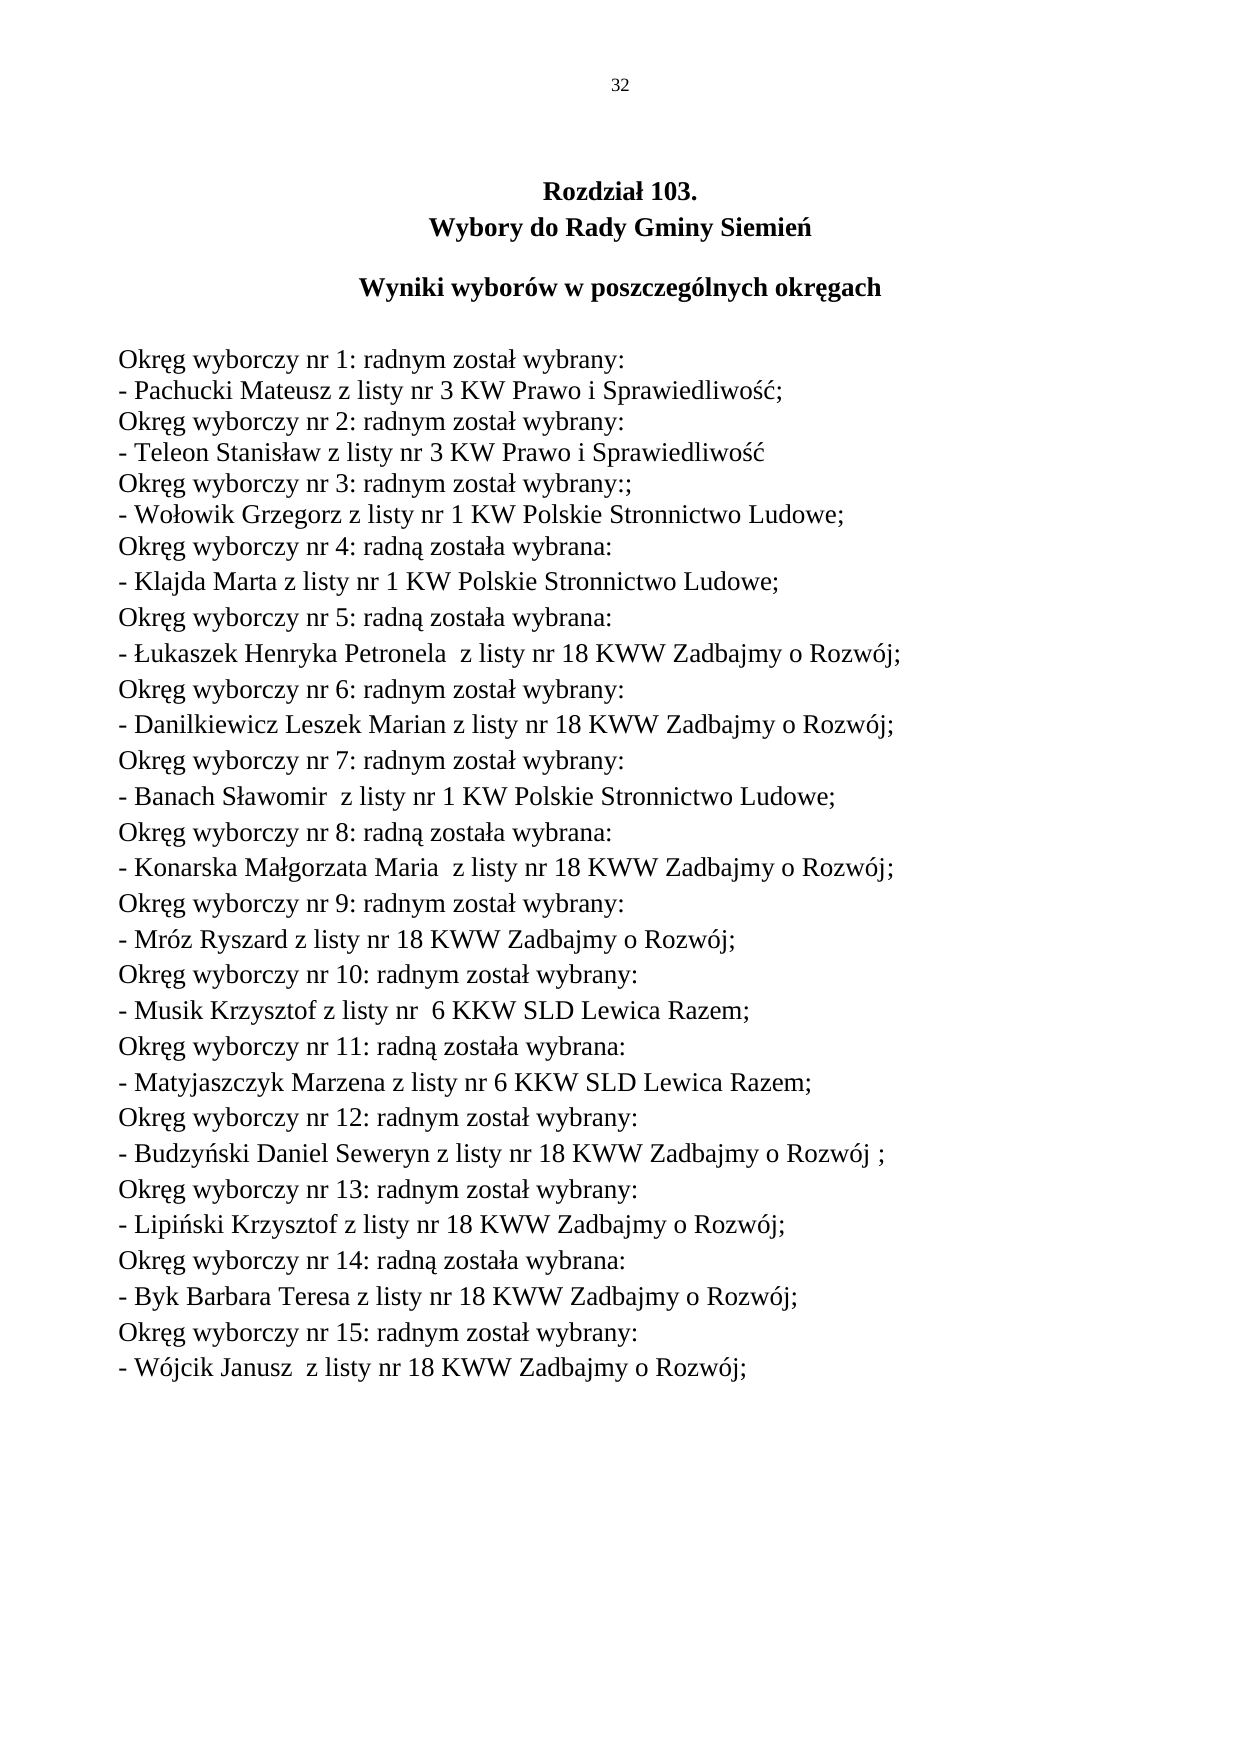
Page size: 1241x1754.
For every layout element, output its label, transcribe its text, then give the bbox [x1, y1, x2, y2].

text Okręg wyborczy nr 11: radną została wybrana: [118, 1030, 1122, 1061]
text Okręg wyborczy nr 6: radnym został wybrany: [118, 673, 1122, 704]
text - Byk Barbara Teresa z listy nr 18 KWW Zadbajmy o Rozwój; [118, 1280, 1122, 1311]
text - Matyjaszczyk Marzena z listy nr 6 KKW SLD Lewica Razem; [118, 1066, 1122, 1097]
text Okręg wyborczy nr 15: radnym został wybrany: [118, 1316, 1122, 1347]
text Okręg wyborczy nr 3: radnym został wybrany:; [118, 467, 1122, 499]
text Okręg wyborczy nr 12: radnym został wybrany: [118, 1101, 1122, 1133]
text Okręg wyborczy nr 8: radną została wybrana: [118, 816, 1122, 847]
text Okręg wyborczy nr 10: radnym został wybrany: [118, 958, 1122, 990]
text Okręg wyborczy nr 1: radnym został wybrany: [118, 343, 1122, 374]
text - Klajda Marta z listy nr 1 KW Polskie Stronnictwo Ludowe; [118, 566, 1122, 597]
text Okręg wyborczy nr 7: radnym został wybrany: [118, 744, 1122, 775]
text Okręg wyborczy nr 9: radnym został wybrany: [118, 887, 1122, 918]
text Wyniki wyborów w poszczególnych okręgach [118, 271, 1122, 303]
text - Lipiński Krzysztof z listy nr 18 KWW Zadbajmy o Rozwój; [118, 1209, 1122, 1240]
text - Banach Sławomir z listy nr 1 KW Polskie Stronnictwo Ludowe; [118, 780, 1122, 811]
text - Łukaszek Henryka Petronela z listy nr 18 KWW Zadbajmy o Rozwój; [118, 637, 1122, 668]
text Okręg wyborczy nr 2: radnym został wybrany: [118, 405, 1122, 436]
text - Teleon Stanisław z listy nr 3 KW Prawo i Sprawiedliwość [118, 436, 1122, 467]
text - Wójcik Janusz z listy nr 18 KWW Zadbajmy o Rozwój; [118, 1352, 1122, 1383]
text - Budzyński Daniel Seweryn z listy nr 18 KWW Zadbajmy o Rozwój ; [118, 1137, 1122, 1168]
text Okręg wyborczy nr 13: radnym został wybrany: [118, 1173, 1122, 1204]
text Okręg wyborczy nr 5: radną została wybrana: [118, 601, 1122, 632]
text - Danilkiewicz Leszek Marian z listy nr 18 KWW Zadbajmy o Rozwój; [118, 708, 1122, 739]
text - Mróz Ryszard z listy nr 18 KWW Zadbajmy o Rozwój; [118, 923, 1122, 954]
text - Pachucki Mateusz z listy nr 3 KW Prawo i Sprawiedliwość; [118, 374, 1122, 405]
text Rozdział 103. Wybory do Rady Gminy Siemień [118, 175, 1122, 242]
text - Musik Krzysztof z listy nr 6 KKW SLD Lewica Razem; [118, 994, 1122, 1025]
text Okręg wyborczy nr 14: radną została wybrana: [118, 1244, 1122, 1276]
text - Wołowik Grzegorz z listy nr 1 KW Polskie Stronnictwo Ludowe; [118, 499, 1122, 530]
text Okręg wyborczy nr 4: radną została wybrana: [118, 530, 1122, 561]
text - Konarska Małgorzata Maria z listy nr 18 KWW Zadbajmy o Rozwój; [118, 851, 1122, 882]
